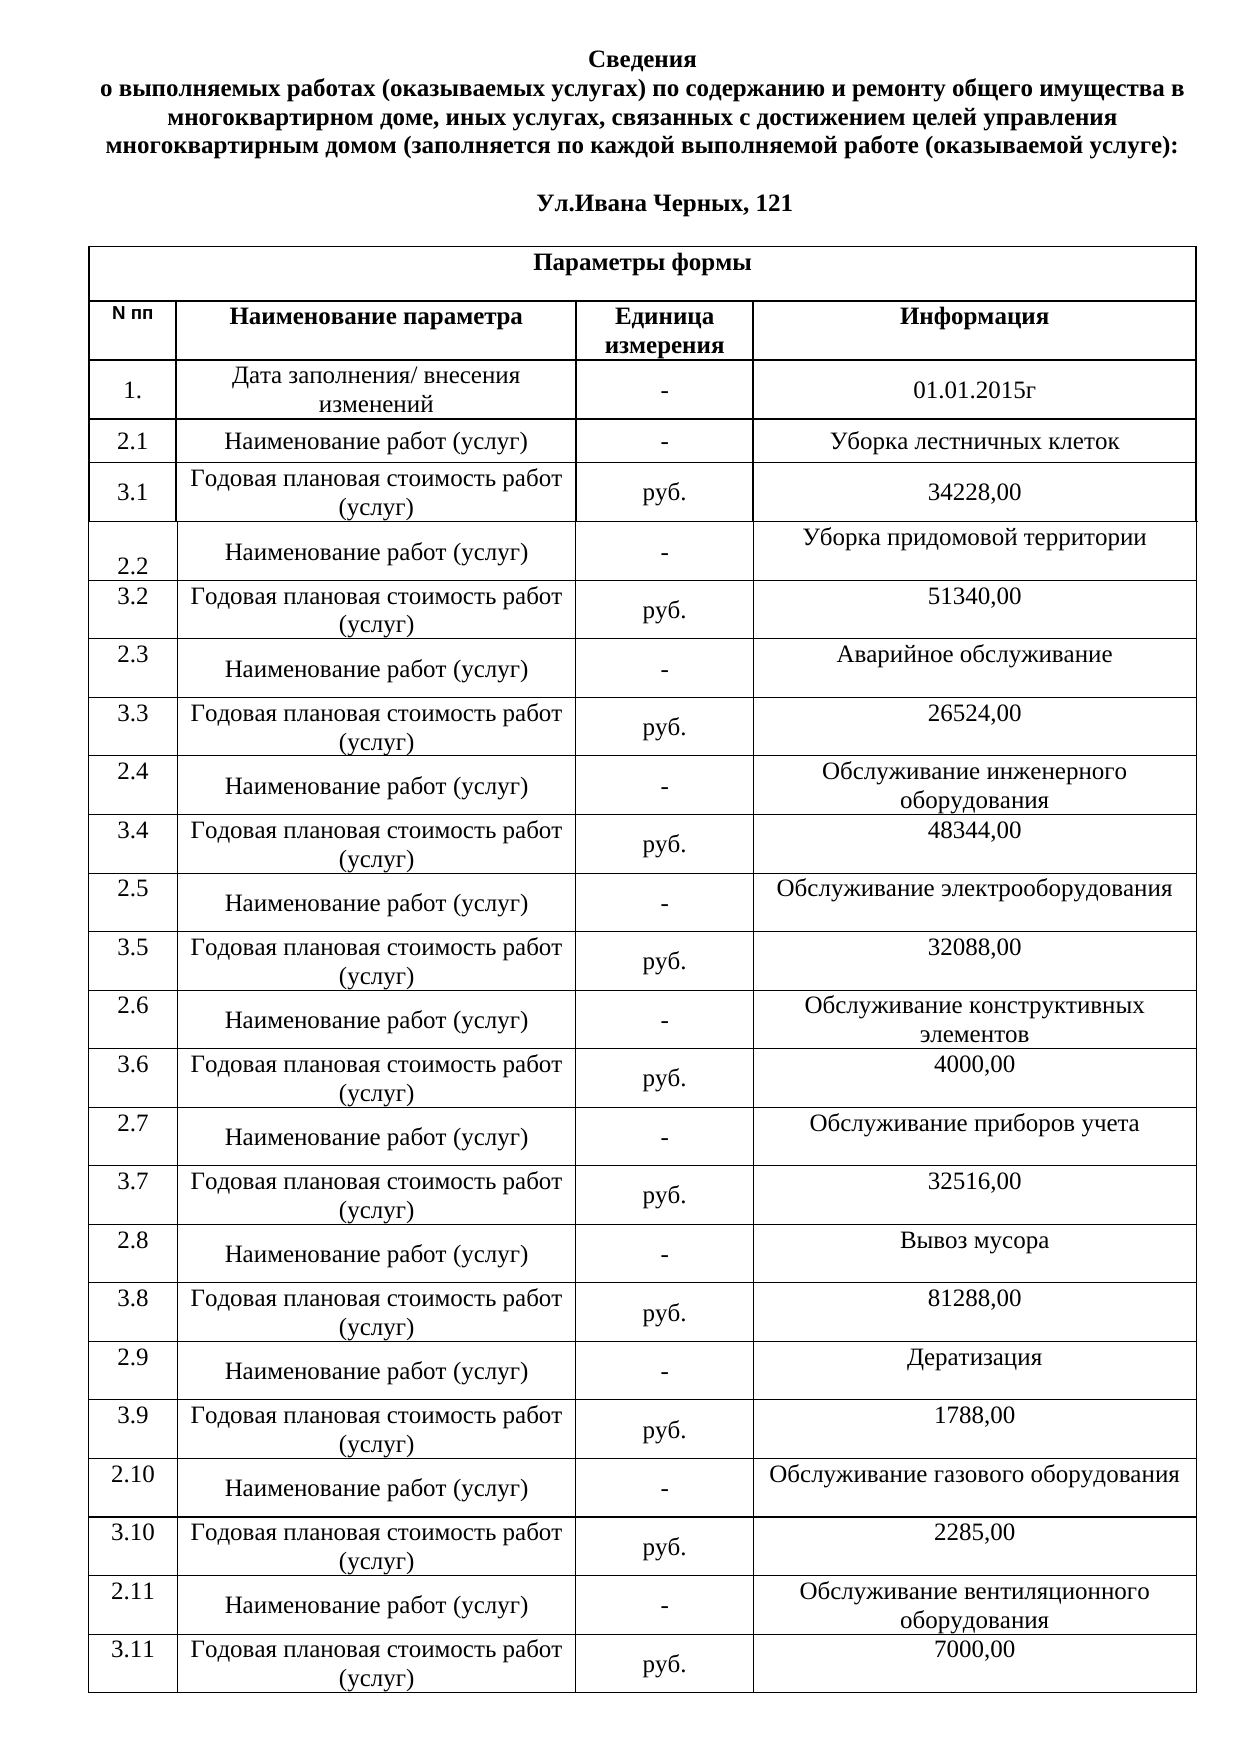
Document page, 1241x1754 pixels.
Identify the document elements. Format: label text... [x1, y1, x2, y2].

table_cell - [576, 874, 753, 931]
table_cell Годовая плановая стоимость работ (услуг) [178, 1635, 575, 1692]
table_cell Обслуживание приборов учета [754, 1108, 1196, 1165]
table_cell Вывоз мусора [754, 1225, 1196, 1282]
table_cell Годовая плановая стоимость работ (услуг) [178, 1400, 575, 1458]
table_cell - [576, 1225, 753, 1282]
table_cell - [576, 1576, 753, 1633]
table_cell Годовая плановая стоимость работ (услуг) [177, 463, 575, 521]
table_cell руб. [576, 698, 753, 755]
table_cell 2285,00 [754, 1518, 1196, 1575]
table_cell 2.4 [89, 756, 177, 814]
table_cell Наименование работ (услуг) [177, 420, 575, 462]
table_cell 3.4 [89, 815, 177, 872]
table_cell руб. [577, 463, 752, 521]
table_cell руб. [576, 932, 753, 989]
table_cell 2.11 [89, 1576, 177, 1633]
table_cell 3.11 [89, 1635, 177, 1692]
table_cell - [576, 1459, 753, 1516]
table_cell 3.6 [89, 1049, 177, 1107]
table_cell руб. [576, 581, 753, 638]
table_cell 2.10 [89, 1459, 177, 1516]
table_header Уборка придомовой территории [754, 522, 1196, 580]
table_cell 1. [90, 361, 175, 418]
table_cell Годовая плановая стоимость работ (услуг) [178, 1049, 575, 1107]
table_cell 2.1 [90, 420, 175, 462]
table_cell Обслуживание электрооборудования [754, 874, 1196, 931]
table_cell 81288,00 [754, 1283, 1196, 1341]
table_cell 32088,00 [754, 932, 1196, 989]
table_cell руб. [576, 1283, 753, 1341]
table_cell руб. [576, 1635, 753, 1692]
table_cell Наименование работ (услуг) [178, 1576, 575, 1633]
table_cell Годовая плановая стоимость работ (услуг) [178, 932, 575, 989]
table_cell 01.01.2015г [754, 361, 1195, 418]
table_cell 34228,00 [754, 463, 1195, 521]
table_cell - [576, 756, 753, 814]
table_cell 2.7 [89, 1108, 177, 1165]
table_cell 1788,00 [754, 1400, 1196, 1458]
table_cell 2.9 [89, 1342, 177, 1399]
table_cell 2.8 [89, 1225, 177, 1282]
table_cell 7000,00 [754, 1635, 1196, 1692]
table_cell 48344,00 [754, 815, 1196, 872]
table_cell 2.3 [89, 639, 177, 697]
table_cell Единица измерения [577, 302, 752, 359]
table_cell Информация [754, 302, 1195, 359]
table_cell руб. [576, 815, 753, 872]
table_cell 51340,00 [754, 581, 1196, 638]
table_cell Годовая плановая стоимость работ (услуг) [178, 1166, 575, 1224]
table_cell Аварийное обслуживание [754, 639, 1196, 697]
table_cell 3.7 [89, 1166, 177, 1224]
table_cell Годовая плановая стоимость работ (услуг) [178, 698, 575, 755]
table_cell Годовая плановая стоимость работ (услуг) [178, 1283, 575, 1341]
table_cell Уборка лестничных клеток [754, 420, 1195, 462]
table_cell 3.10 [89, 1518, 177, 1575]
table_cell 3.5 [89, 932, 177, 989]
table_cell Наименование работ (услуг) [178, 874, 575, 931]
table_cell Годовая плановая стоимость работ (услуг) [178, 815, 575, 872]
table_header Наименование работ (услуг) [178, 522, 575, 580]
text Сведения о выполняемых работах (оказываемых услугах) по содержанию и ремонту общего имущества в многоквартирном доме, иных услугах, связанных с достижением целей управления многоквартирным домом (заполняется по каждой выполняемой работе (оказываемой услуге): [88, 44, 1196, 159]
table_cell Наименование работ (услуг) [178, 1459, 575, 1516]
table_header Параметры формы [90, 247, 1195, 300]
table_cell Годовая плановая стоимость работ (услуг) [178, 1518, 575, 1575]
table_cell Наименование работ (услуг) [178, 756, 575, 814]
table_cell Наименование работ (услуг) [178, 1342, 575, 1399]
table_header - [576, 522, 753, 580]
table_cell Наименование работ (услуг) [178, 991, 575, 1048]
table_cell Наименование параметра [177, 302, 575, 359]
table_cell 3.1 [90, 463, 175, 521]
table_cell 32516,00 [754, 1166, 1196, 1224]
text Ул.Ивана Черных, 121 [177, 188, 1152, 217]
table_cell - [577, 420, 752, 462]
table_cell Наименование работ (услуг) [178, 639, 575, 697]
table_cell Наименование работ (услуг) [178, 1108, 575, 1165]
table_cell Обслуживание конструктивных элементов [754, 991, 1196, 1048]
table_cell 3.3 [89, 698, 177, 755]
table_cell 3.8 [89, 1283, 177, 1341]
table_cell Дата заполнения/ внесения изменений [177, 361, 575, 418]
table_cell - [577, 361, 752, 418]
table_cell Обслуживание газового оборудования [754, 1459, 1196, 1516]
table_cell руб. [576, 1518, 753, 1575]
table_cell Обслуживание вентиляционного оборудования [754, 1576, 1196, 1633]
table_cell Наименование работ (услуг) [178, 1225, 575, 1282]
table_cell руб. [576, 1049, 753, 1107]
table_cell Годовая плановая стоимость работ (услуг) [178, 581, 575, 638]
table_cell - [576, 1342, 753, 1399]
table_cell 26524,00 [754, 698, 1196, 755]
table_cell N пп [90, 302, 175, 359]
table_cell 3.9 [89, 1400, 177, 1458]
table_cell Дератизация [754, 1342, 1196, 1399]
table_cell 4000,00 [754, 1049, 1196, 1107]
table_cell - [576, 1108, 753, 1165]
table_cell 3.2 [89, 581, 177, 638]
table_cell руб. [576, 1400, 753, 1458]
table_cell 2.5 [89, 874, 177, 931]
table_cell 2.6 [89, 991, 177, 1048]
table_cell Обслуживание инженерного оборудования [754, 756, 1196, 814]
table_cell - [576, 639, 753, 697]
table_cell - [576, 991, 753, 1048]
table_header 2.2 [89, 522, 177, 580]
table_cell руб. [576, 1166, 753, 1224]
